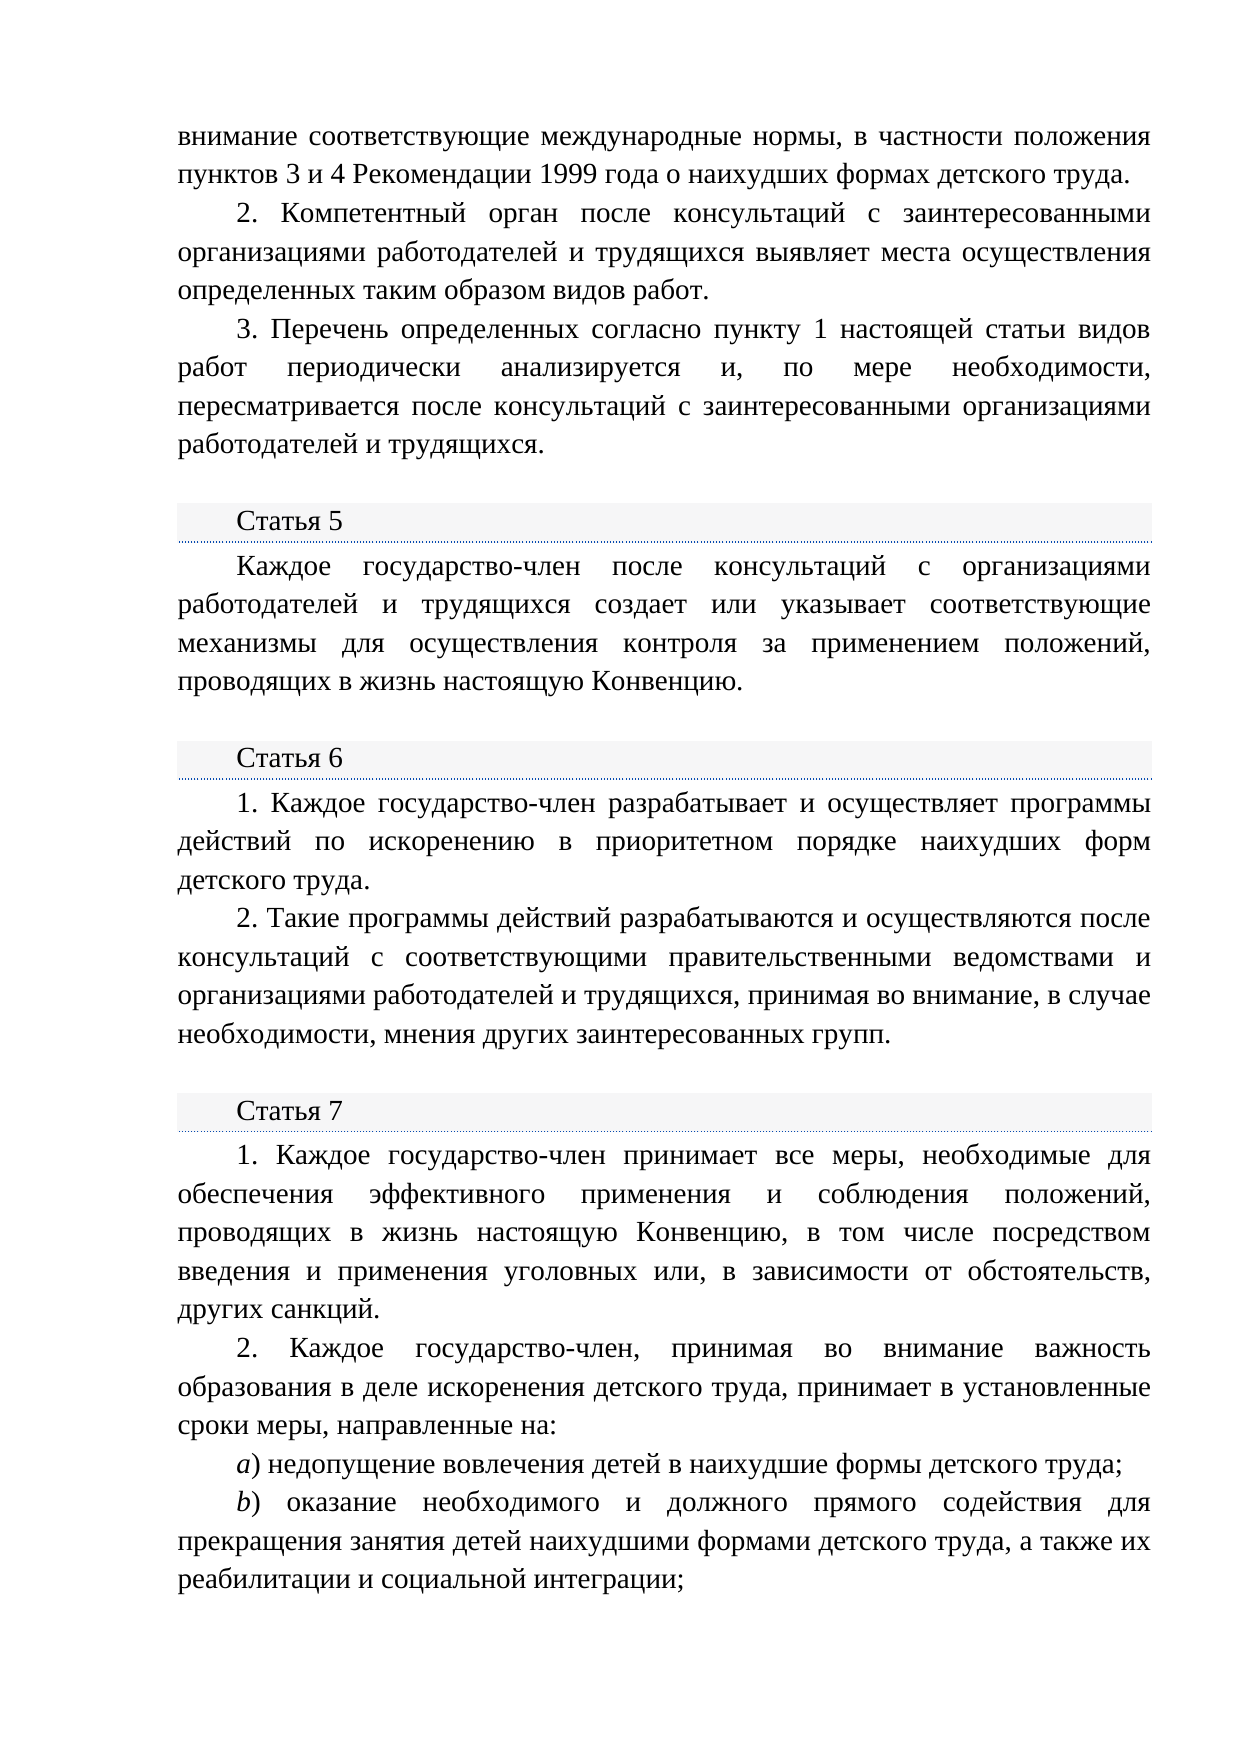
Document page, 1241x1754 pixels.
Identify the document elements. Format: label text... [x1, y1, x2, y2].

text 1. Каждое государство-член разрабатывает и осуществляет программы действий по искоренению в приоритетном порядке наихудших форм детского труда. [177, 785, 1152, 895]
text 2. Каждое государство-член, принимая во внимание важность образования в деле искоренения детского труда, принимает в установленные сроки меры, направленные на: [177, 1330, 1152, 1441]
text 2. Такие программы действий разрабатываются и осуществляются после консультаций с соответствующими правительственными ведомствами и организациями работодателей и трудящихся, принимая во внимание, в случае необходимости, мнения других заинтересованных групп. [177, 900, 1152, 1049]
text Статья 6 [177, 741, 1152, 780]
text b) оказание необходимого и должного прямого содействия для прекращения занятия детей наихудшими формами детского труда, а также их реабилитации и социальной интеграции; [177, 1484, 1152, 1595]
text 2. Компетентный орган после консультаций с заинтересованными организациями работодателей и трудящихся выявляет места осуществления определенных таким образом видов работ. [177, 195, 1152, 306]
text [177, 118, 1152, 190]
text Статья 5 [177, 503, 1152, 543]
text а) недопущение вовлечения детей в наихудшие формы детского труда; [177, 1446, 1152, 1479]
text 1. Каждое государство-член принимает все меры, необходимые для обеспечения эффективного применения и соблюдения положений, проводящих в жизнь настоящую Конвенцию, в том числе посредством введения и применения уголовных или, в зависимости от обстоятельств, других санкций. [177, 1137, 1152, 1325]
text Статья 7 [177, 1093, 1152, 1132]
text 3. Перечень определенных согласно пункту 1 настоящей статьи видов работ периодически анализируется и, по мере необходимости, пересматривается после консультаций с заинтересованными организациями работодателей и трудящихся. [177, 311, 1152, 460]
text Каждое государство-член после консультаций с организациями работодателей и трудящихся создает или указывает соответствующие механизмы для осуществления контроля за применением положений, проводящих в жизнь настоящую Конвенцию. [177, 548, 1152, 697]
